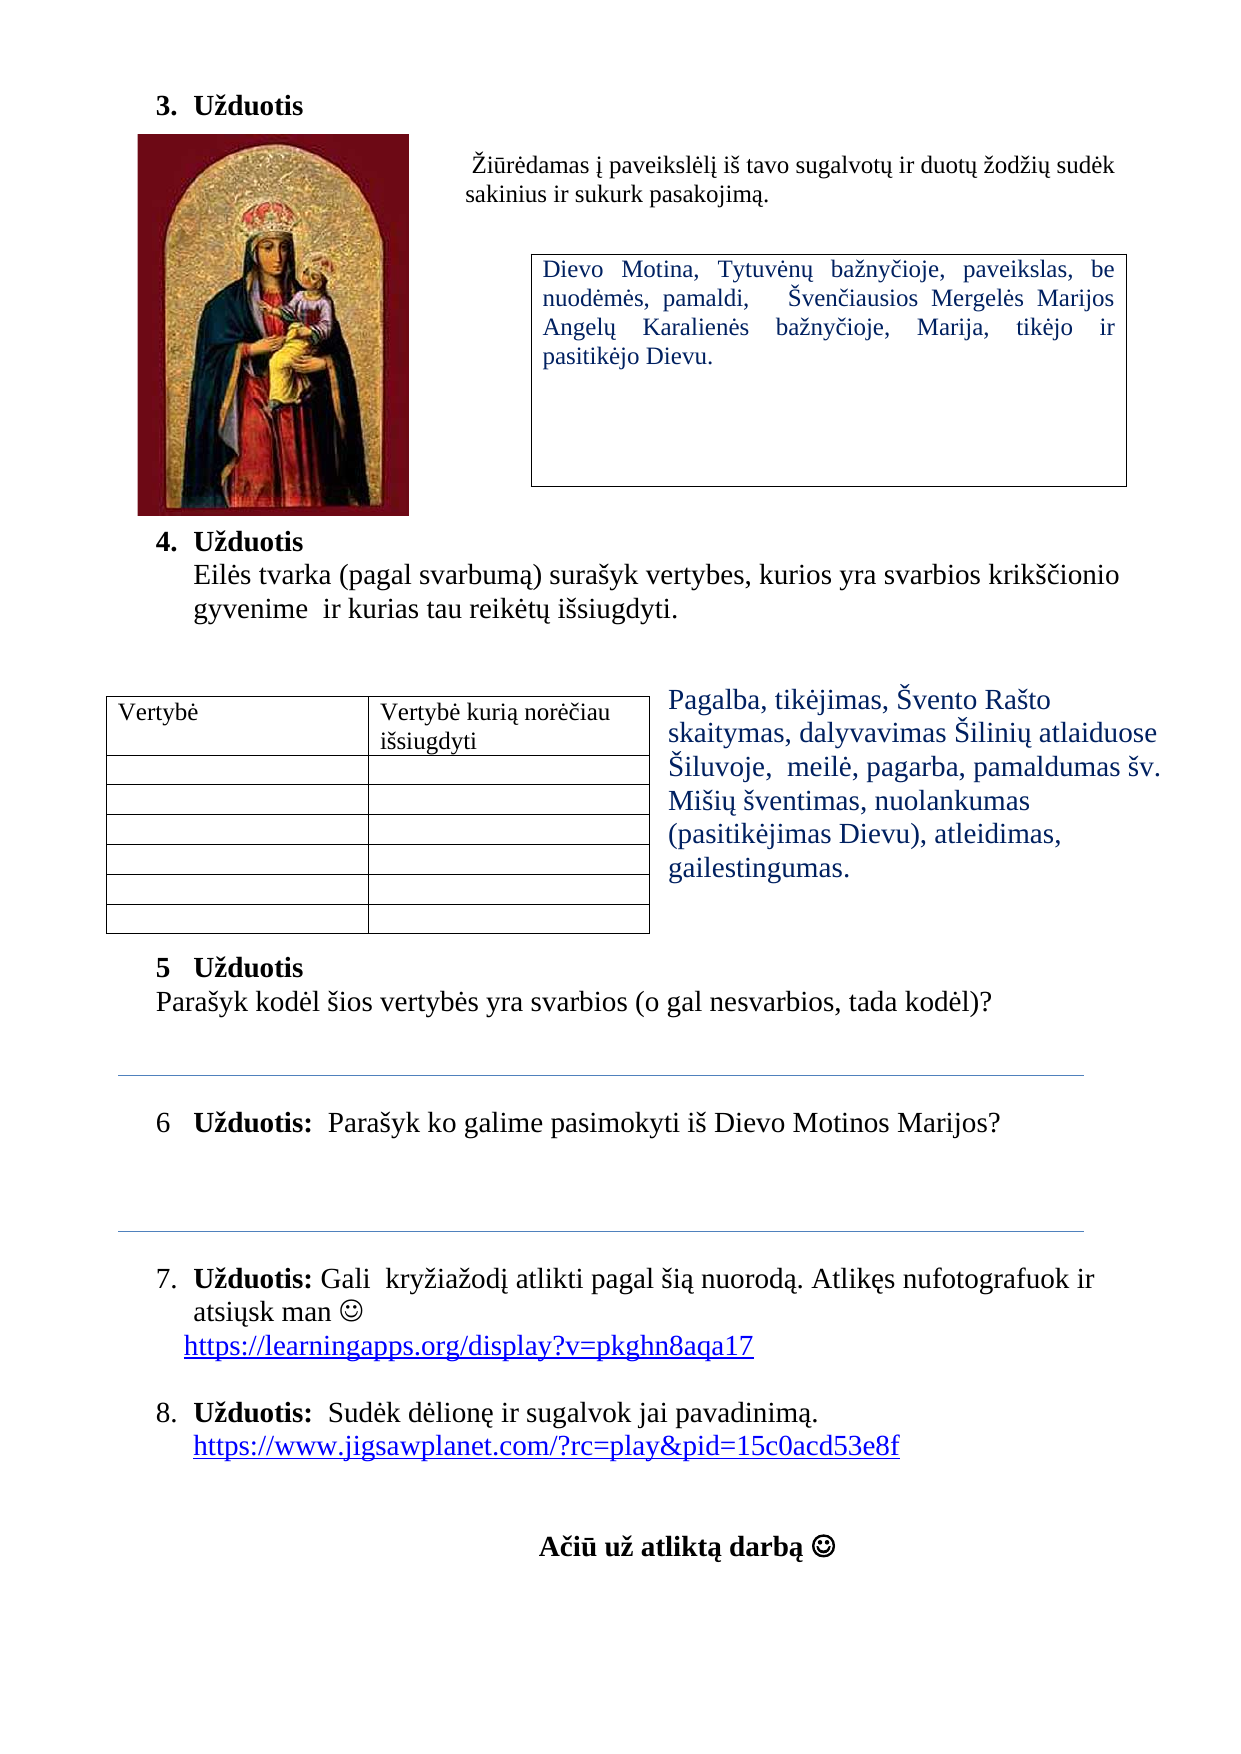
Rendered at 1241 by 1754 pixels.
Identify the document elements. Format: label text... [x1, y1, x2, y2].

table_cell [107, 875, 368, 903]
table_header Vertybė [107, 697, 368, 754]
table_cell [369, 815, 649, 844]
picture [137, 134, 409, 516]
table_cell [369, 756, 649, 784]
list Eilės tvarka (pagal svarbumą) surašyk vertybes, kurios yra svarbios krikščionio gyvenime ir kurias tau reikėtų išsiugdyti. [193, 557, 1181, 624]
table_cell [369, 905, 649, 933]
table_cell [107, 905, 368, 933]
text https://learningapps.org/display?v=pkghn8aqa17 [118, 1328, 1181, 1361]
text Žiūrėdamas į paveikslėlį iš tavo sugalvotų ir duotų žodžių sudėk sakinius ir sukurk pasakojimą. [409, 150, 1181, 208]
list Užduotis [156, 950, 1181, 984]
list Užduotis: Parašyk ko galime pasimokyti iš Dievo Motinos Marijos? [156, 1106, 1181, 1139]
table_cell [107, 756, 368, 784]
list Ačiū už atliktą darbą [193, 1529, 1181, 1563]
table_cell [107, 815, 368, 844]
table_cell [369, 845, 649, 874]
text Pagalba, tikėjimas, Švento Rašto skaitymas, dalyvavimas Šilinių atlaiduose Šiluvoje, meilė, pagarba, pamaldumas šv. Mišių šventimas, nuolankumas (pasitikėjimas Dievu), atleidimas, gailestingumas. [118, 682, 1181, 883]
table_cell [107, 785, 368, 814]
table_cell [107, 845, 368, 874]
table_header Vertybė kurią norėčiau išsiugdyti [369, 697, 649, 754]
table_header Dievo Motina, Tytuvėnų bažnyčioje, paveikslas, be nuodėmės, pamaldi, Švenčiausios Mergelės Marijos Angelų Karalienės bažnyčioje, Marija, tikėjo ir pasitikėjo Dievu. [532, 255, 1126, 486]
text Parašyk kodėl šios vertybės yra svarbios (o gal nesvarbios, tada kodėl)? [156, 984, 1181, 1017]
list Užduotis: Gali kryžiažodį atlikti pagal šią nuorodą. Atlikęs nufotografuok ir atsiųsk man [156, 1261, 1181, 1328]
list Užduotis: Sudėk dėlionę ir sugalvok jai pavadinimą. [156, 1395, 1181, 1428]
table_cell [369, 785, 649, 814]
table_cell [369, 875, 649, 903]
list Užduotis [156, 524, 1181, 557]
list https://www.jigsawplanet.com/?rc=play&pid=15c0acd53e8f [193, 1428, 1181, 1462]
list Užduotis [156, 88, 1181, 121]
